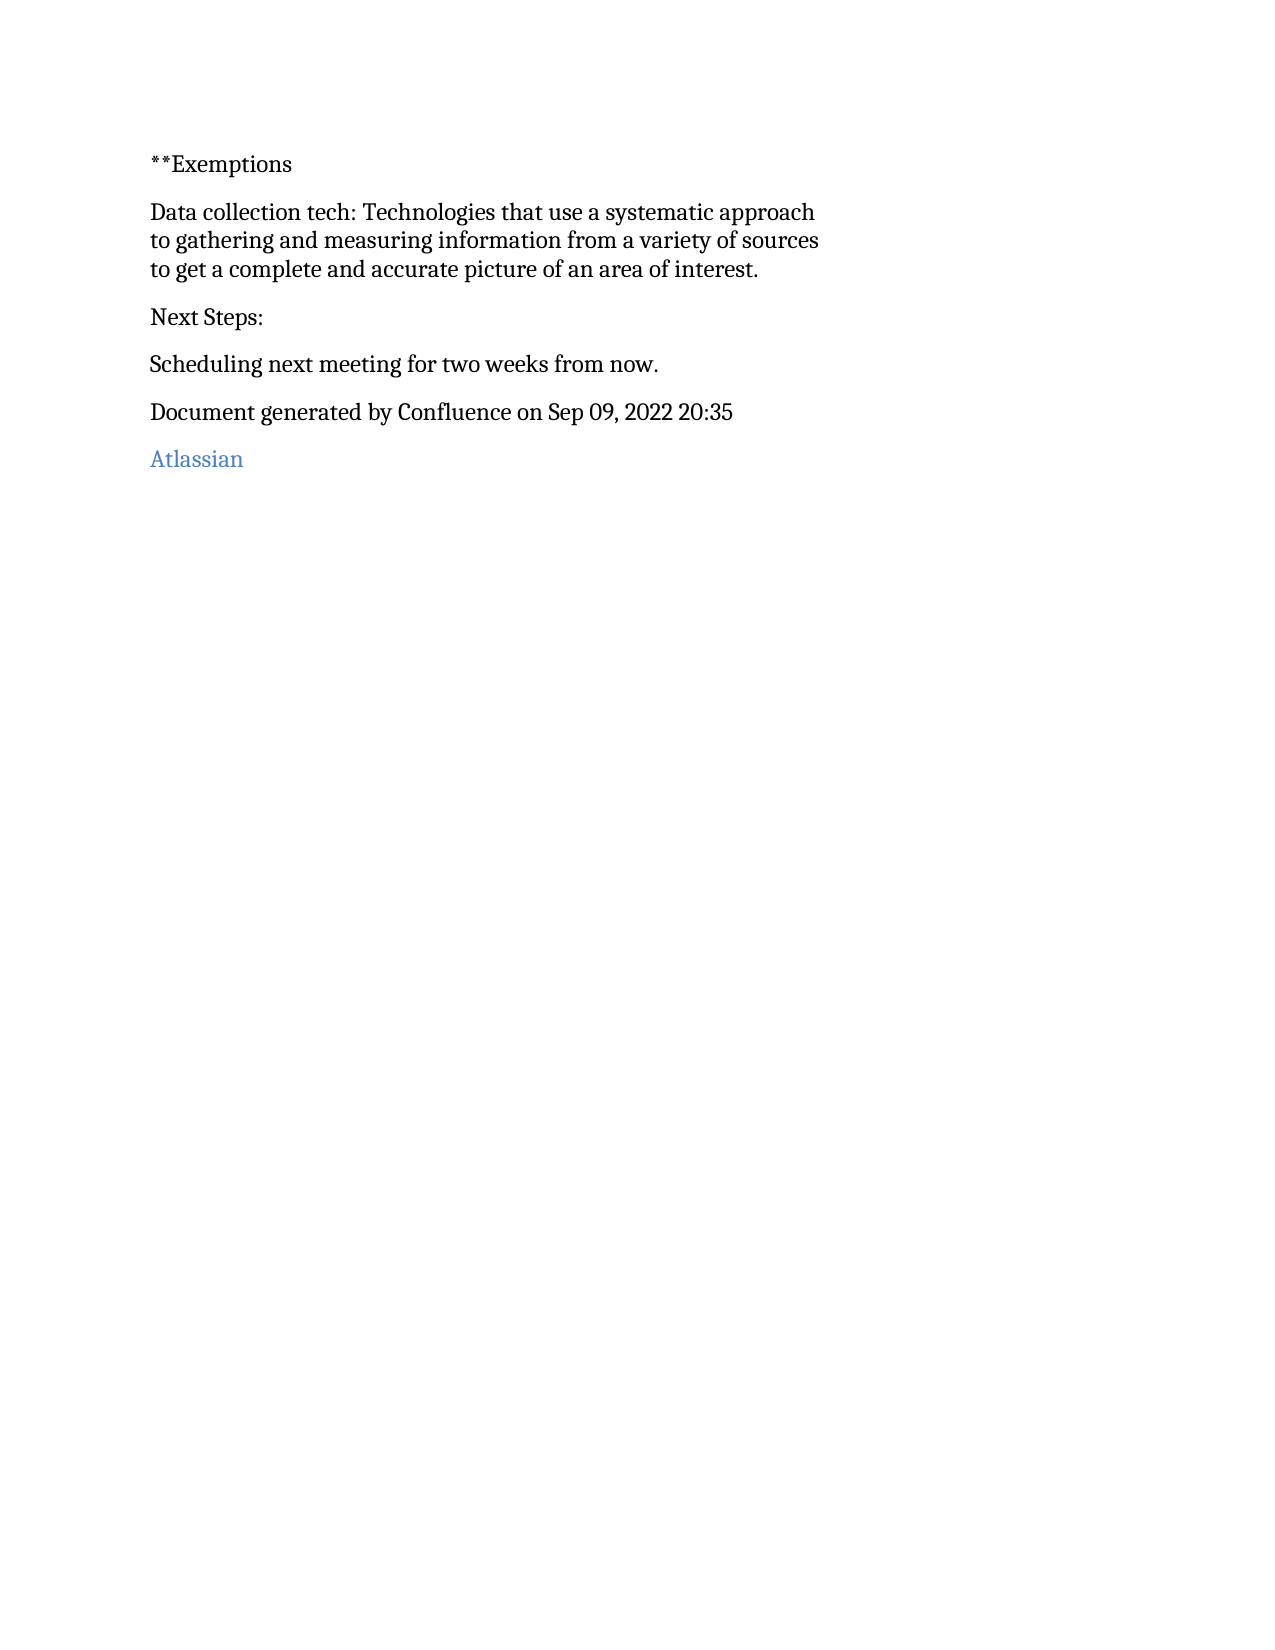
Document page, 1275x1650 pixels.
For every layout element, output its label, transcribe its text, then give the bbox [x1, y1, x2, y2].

text Data collection tech: Technologies that use a systematic approach to gathering and measuring information from a variety of sources to get a complete and accurate picture of an area of interest. [150, 197, 1125, 284]
text Document generated by Confluence on Sep 09, 2022 20:35 [150, 397, 1125, 426]
text **Exemptions [150, 150, 1125, 179]
text Next Steps: [150, 302, 1125, 331]
text Scheduling next meeting for two weeks from now. [150, 350, 1125, 379]
text Atlassian [150, 445, 1125, 474]
